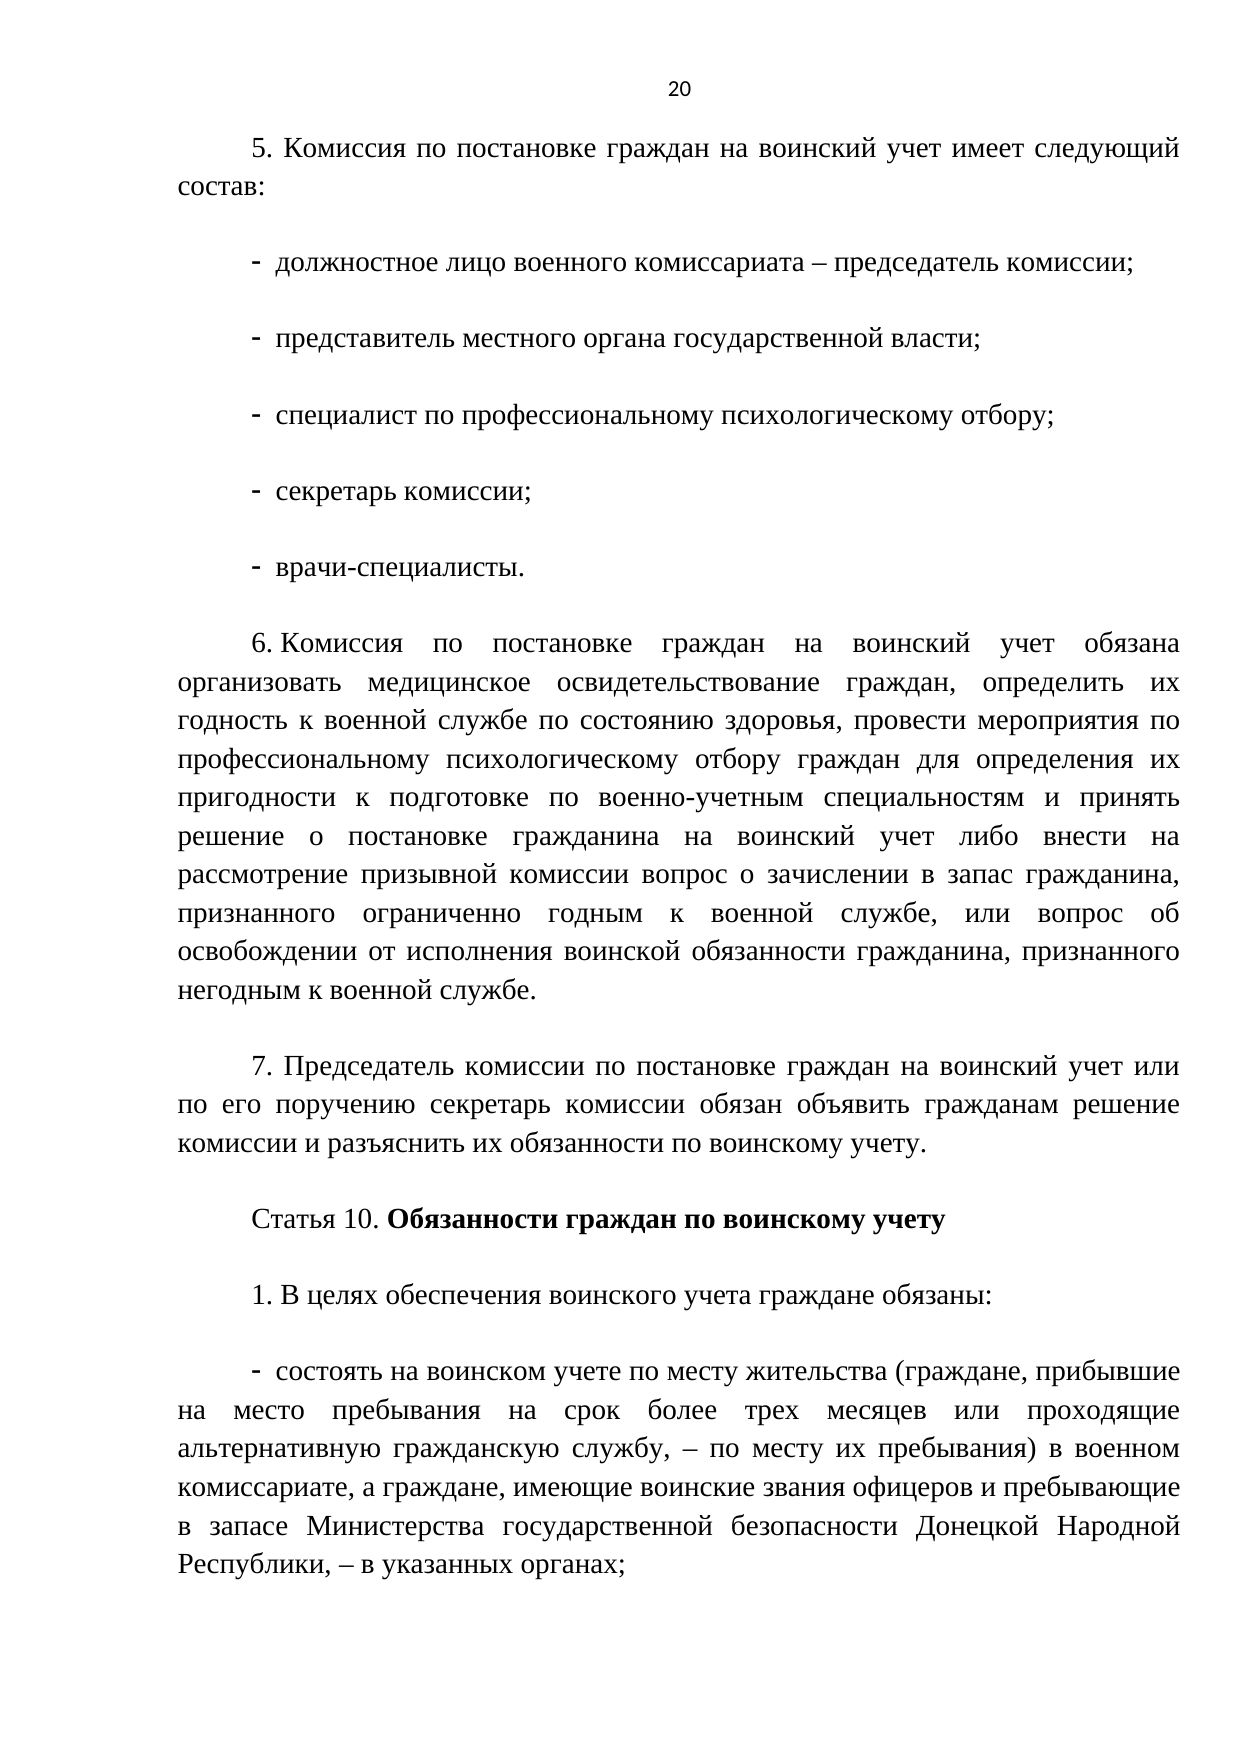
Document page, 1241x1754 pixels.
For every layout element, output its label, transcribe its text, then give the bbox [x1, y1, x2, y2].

list секретарь комиссии; [177, 473, 1181, 507]
list врачи-специалисты. [177, 549, 1181, 583]
text Статья 10. Обязанности граждан по воинскому учету [177, 1201, 1181, 1235]
text 7. Председатель комиссии по постановке граждан на воинский учет или по его поручению секретарь комиссии обязан объявить гражданам решение комиссии и разъяснить их обязанности по воинскому учету. [177, 1048, 1181, 1159]
list должностное лицо военного комиссариата – председатель комиссии; [177, 244, 1181, 278]
text 6. Комиссия по постановке граждан на воинский учет обязана организовать медицинское освидетельствование граждан, определить их годность к военной службе по состоянию здоровья, провести мероприятия по профессиональному психологическому отбору граждан для определения их пригодности к подготовке по военно-учетным специальностям и принять решение о постановке гражданина на воинский учет либо внести на рассмотрение призывной комиссии вопрос о зачислении в запас гражданина, признанного ограниченно годным к военной службе, или вопрос об освобождении от исполнения воинской обязанности гражданина, признанного негодным к военной службе. [177, 625, 1181, 1006]
list специалист по профессиональному психологическому отбору; [177, 397, 1181, 430]
list представитель местного органа государственной власти; [177, 321, 1181, 354]
text 1. В целях обеспечения воинского учета граждане обязаны: [177, 1277, 1181, 1311]
text 5. Комиссия по постановке граждан на воинский учет имеет следующий состав: [177, 130, 1181, 202]
list состоять на воинском учете по месту жительства (граждане, прибывшие на место пребывания на срок более трех месяцев или проходящие альтернативную гражданскую службу, – по месту их пребывания) в военном комиссариате, а граждане, имеющие воинские звания офицеров и пребывающие в запасе Министерства государственной безопасности Донецкой Народной Республики, – в указанных органах; [177, 1353, 1181, 1580]
